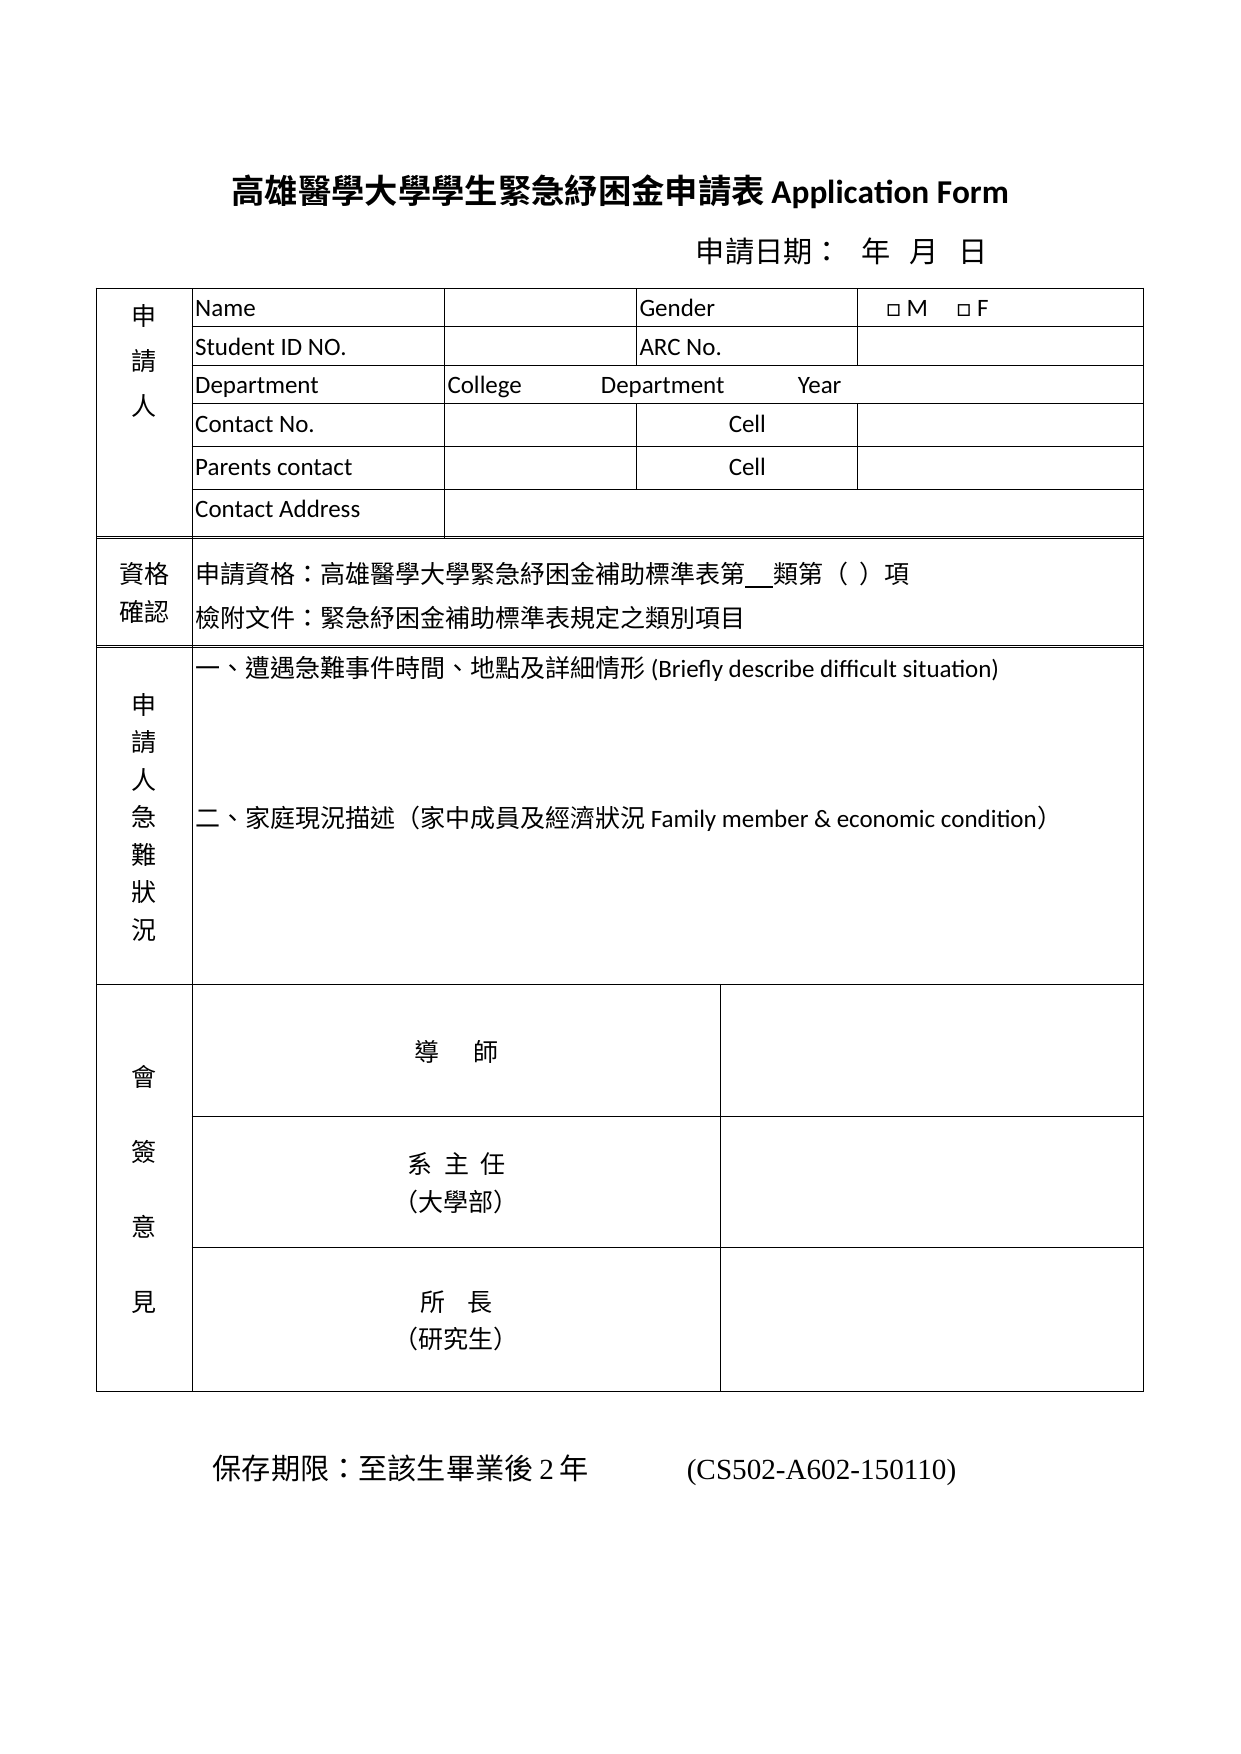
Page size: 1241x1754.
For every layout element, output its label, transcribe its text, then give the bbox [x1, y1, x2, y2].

table_cell 系 主 任 （大學部） [193, 1117, 720, 1247]
table_cell [858, 404, 1143, 446]
table_cell 所 長 （研究生） [193, 1248, 720, 1391]
table_cell Department [193, 366, 444, 403]
text 高雄醫學大學學生緊急紓困金申請表Application Form [187, 164, 1053, 213]
table_cell [721, 985, 1143, 1116]
table_header Gender [637, 289, 857, 326]
table_cell [445, 404, 636, 446]
text 申請日期： 年 月 日 [187, 213, 1053, 288]
table_cell Parents contact [193, 447, 444, 489]
table_cell 導 師 [193, 985, 720, 1116]
table_cell [445, 447, 636, 489]
table_cell Contact No. [193, 404, 444, 446]
table_cell [445, 490, 1143, 536]
table_cell College Department Year [445, 366, 1143, 403]
table_cell Contact Address [193, 490, 444, 536]
table_cell [721, 1248, 1143, 1391]
table_cell [858, 447, 1143, 489]
table_cell [858, 327, 1143, 365]
table_cell 申請資格：高雄醫學大學緊急紓困金補助標準表第 類第（ ）項 檢附文件：緊急紓困金補助標準表規定之類別項目 [193, 539, 1143, 645]
text 保存期限：至該生畢業後2年 (CS502-A602-150110) [212, 1429, 1059, 1504]
table_header [445, 289, 636, 326]
table_header Name [193, 289, 444, 326]
table_cell Student ID NO. [193, 327, 444, 365]
table_cell [721, 1117, 1143, 1247]
table_cell [445, 327, 636, 365]
table_header 申 請 人 [97, 289, 192, 536]
table_cell Cell [637, 447, 857, 489]
table_cell ARC No. [637, 327, 857, 365]
table_cell Cell [637, 404, 857, 446]
table_cell 資格 確認 [97, 539, 192, 645]
table_cell 申 請 人 急 難 狀 況 [97, 648, 192, 984]
table_cell 一、遭遇急難事件時間、地點及詳細情形 (Briefly describe difficult situation) 二、家庭現況描述（家中成員及經濟狀況 Family member & economic condition） [193, 648, 1143, 984]
table_cell 會 簽 意 見 [97, 985, 192, 1391]
table_header □ M □ F [858, 289, 1143, 326]
